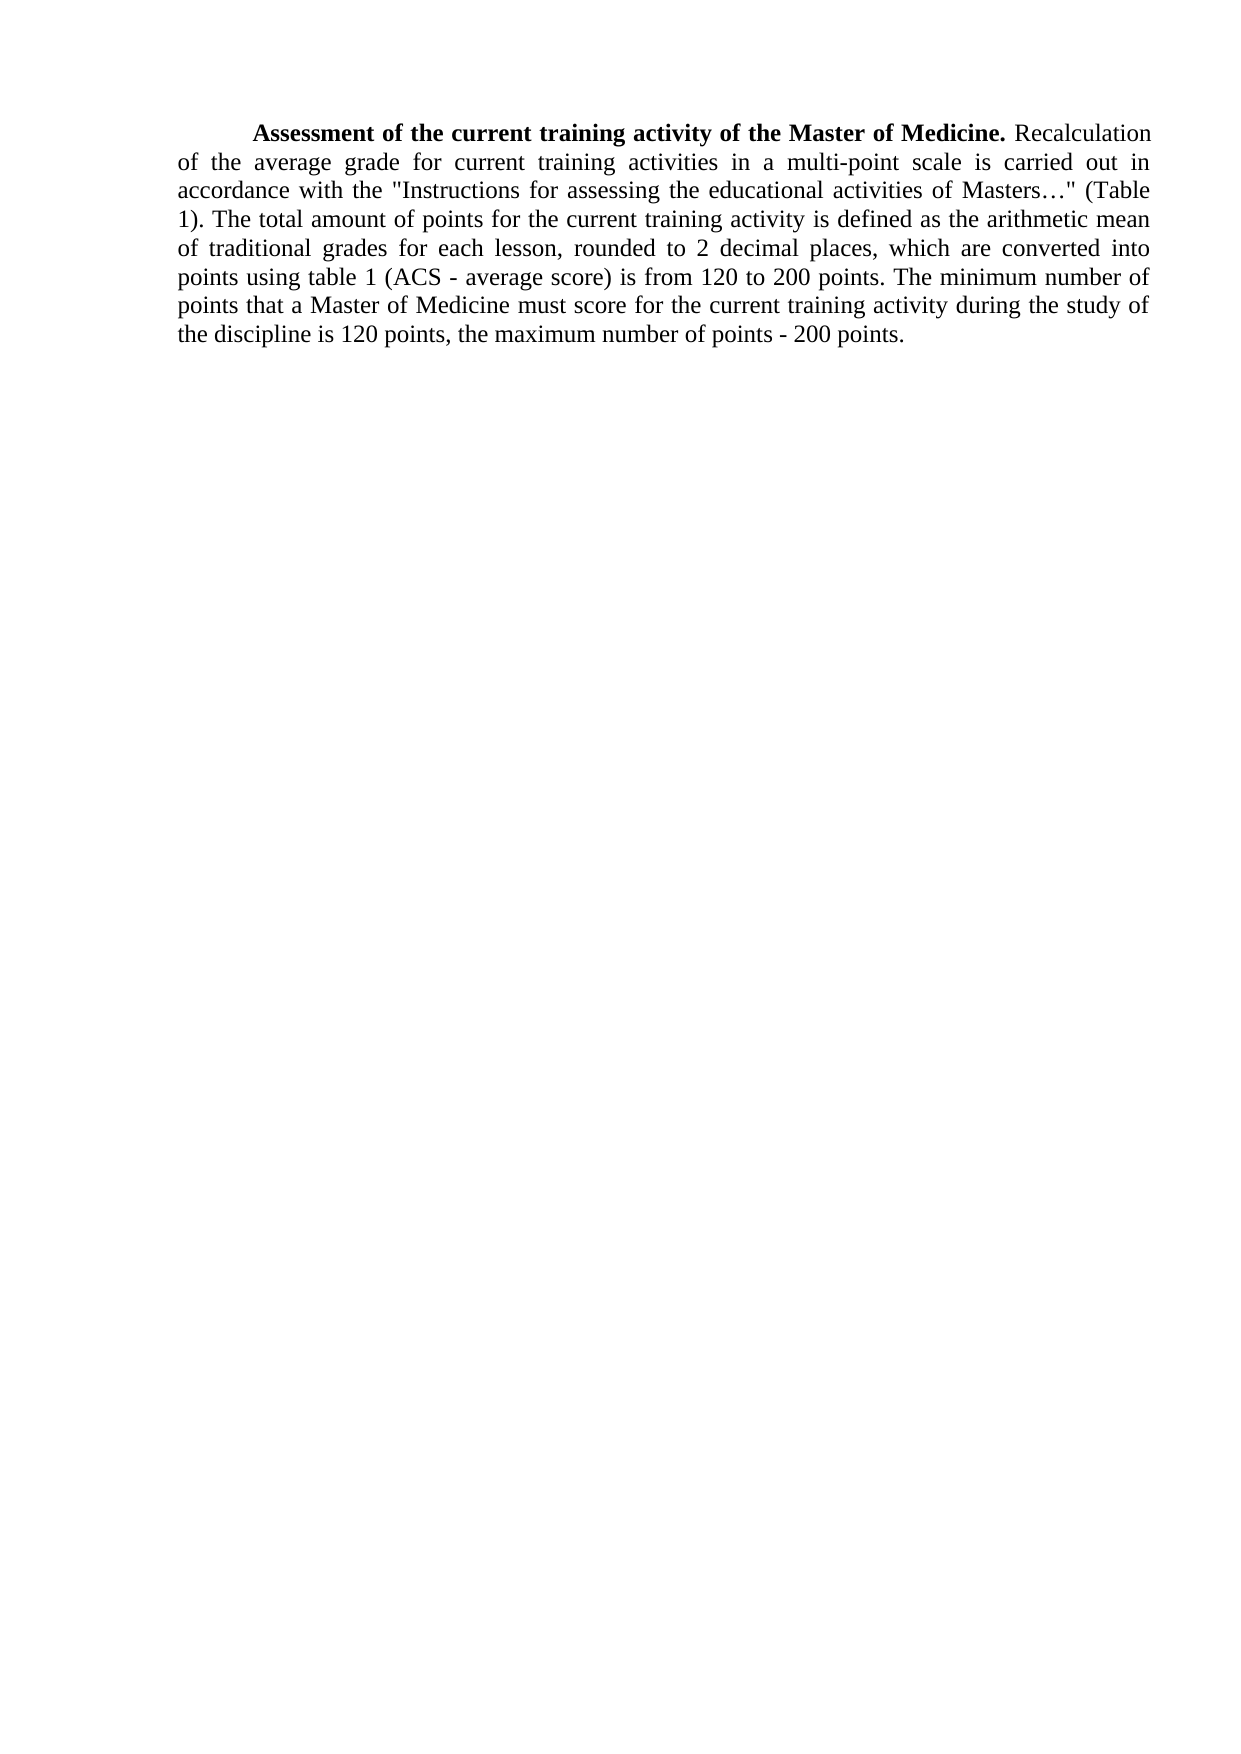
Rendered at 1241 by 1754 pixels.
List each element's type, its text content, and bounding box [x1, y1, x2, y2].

text Assessment of the current training activity of the Master of Medicine. Recalculation of the average grade for current training activities in a multi-point scale is carried out in accordance with the "Instructions for assessing the educational activities of Masters…" (Table 1). The total amount of points for the current training activity is defined as the arithmetic mean of traditional grades for each lesson, rounded to 2 decimal places, which are converted into points using table 1 (ACS - average score) is from 120 to 200 points. The minimum number of points that a Master of Medicine must score for the current training activity during the study of the discipline is 120 points, the maximum number of points - 200 points. [177, 118, 1152, 348]
